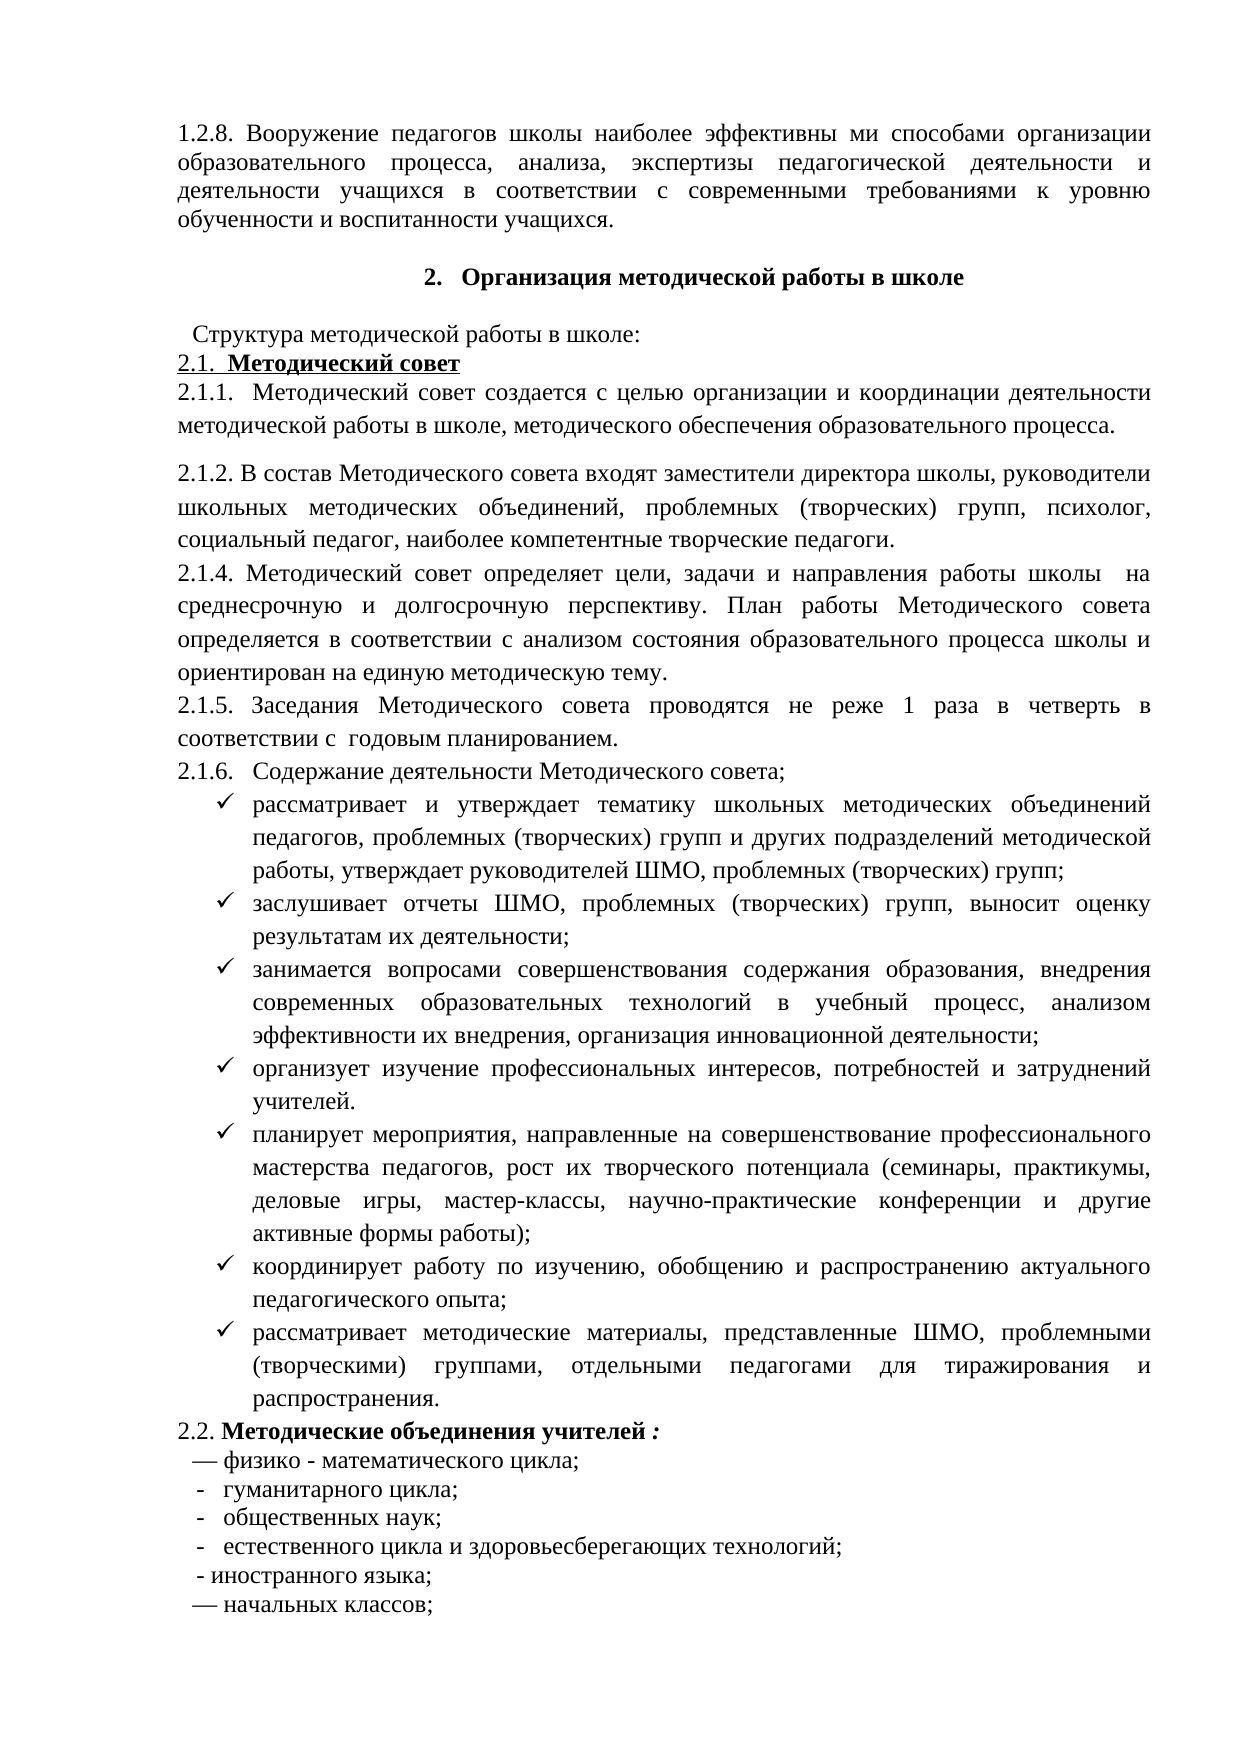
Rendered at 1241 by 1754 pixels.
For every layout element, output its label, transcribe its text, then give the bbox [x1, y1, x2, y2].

text 2.1.4. Методический совет определяет цели, задачи и направления работы школы на среднесрочную и долгосрочную перспективу. План работы Методического совета определяется в соответствии с анализом состояния образовательного процесса школы и ориентирован на единую методическую тему. [177, 558, 1152, 685]
list Содержание деятельности Методического совета; [177, 756, 1152, 784]
list рассматривает и утверждает тематику школьных методических объединений педагогов, проблемных (творческих) групп и других подразделений методической работы, утверждает руководителей ШМО, проблемных (творческих) групп; [215, 789, 1152, 883]
list организует изучение профессиональных интересов, потребностей и затруднений учителей. [215, 1053, 1152, 1115]
text - иностранного языка; [177, 1560, 1152, 1589]
text Структура методической работы в школе: [177, 319, 1152, 348]
text — физико - математического цикла; [177, 1445, 1152, 1474]
text — начальных классов; [177, 1589, 1152, 1617]
list планирует мероприятия, направленные на совершенствование профессионального мастерства педагогов, рост их творческого потенциала (семинары, практикумы, деловые игры, мастер-классы, научно-практические конференции и другие активные формы работы); [215, 1119, 1152, 1247]
list рассматривает методические материалы, представленные ШМО, проблемными (творческими) группами, отдельными педагогами для тиражирования и распространения. [215, 1317, 1152, 1412]
text 2.2. Методические объединения учителей : [177, 1416, 1152, 1445]
text 1.2.8. Вооружение педагогов школы наиболее эффективны ми способами организации образовательного процесса, анализа, экспертизы педагогической деятельности и деятельности учащихся в соответствии с современными требованиями к уровню обученности и воспитанности учащихся. [177, 118, 1152, 233]
list Заседания Методического совета проводятся не реже 1 раза в четверть в соответствии с годовым планированием. [177, 690, 1152, 751]
text 2.1. Методический совет [177, 348, 1152, 377]
text 2.1.1. Методический совет создается с целью организации и координации деятельности методической работы в школе, методического обеспечения образовательного процесса. [177, 377, 1152, 439]
text 2.1.2. В состав Методического совета входят заместители директора школы, руководители школьных методических объединений, проблемных (творческих) групп, психолог, социальный педагог, наиболее компетентные творческие педагоги. [177, 458, 1152, 553]
list заслушивает отчеты ШМО, проблемных (творческих) групп, выносит оценку результатам их деятельности; [215, 888, 1152, 949]
list занимается вопросами совершенствования содержания образования, внедрения современных образовательных технологий в учебный процесс, анализом эффективности их внедрения, организация инновационной деятельности; [215, 954, 1152, 1049]
text - естественного цикла и здоровьесберегающих технологий; [177, 1531, 1152, 1560]
text - гуманитарного цикла; [177, 1474, 1152, 1502]
text - общественных наук; [177, 1502, 1152, 1531]
list Организация методической работы в школе [236, 262, 1152, 291]
list координирует работу по изучению, обобщению и распространению актуального педагогического опыта; [215, 1251, 1152, 1313]
